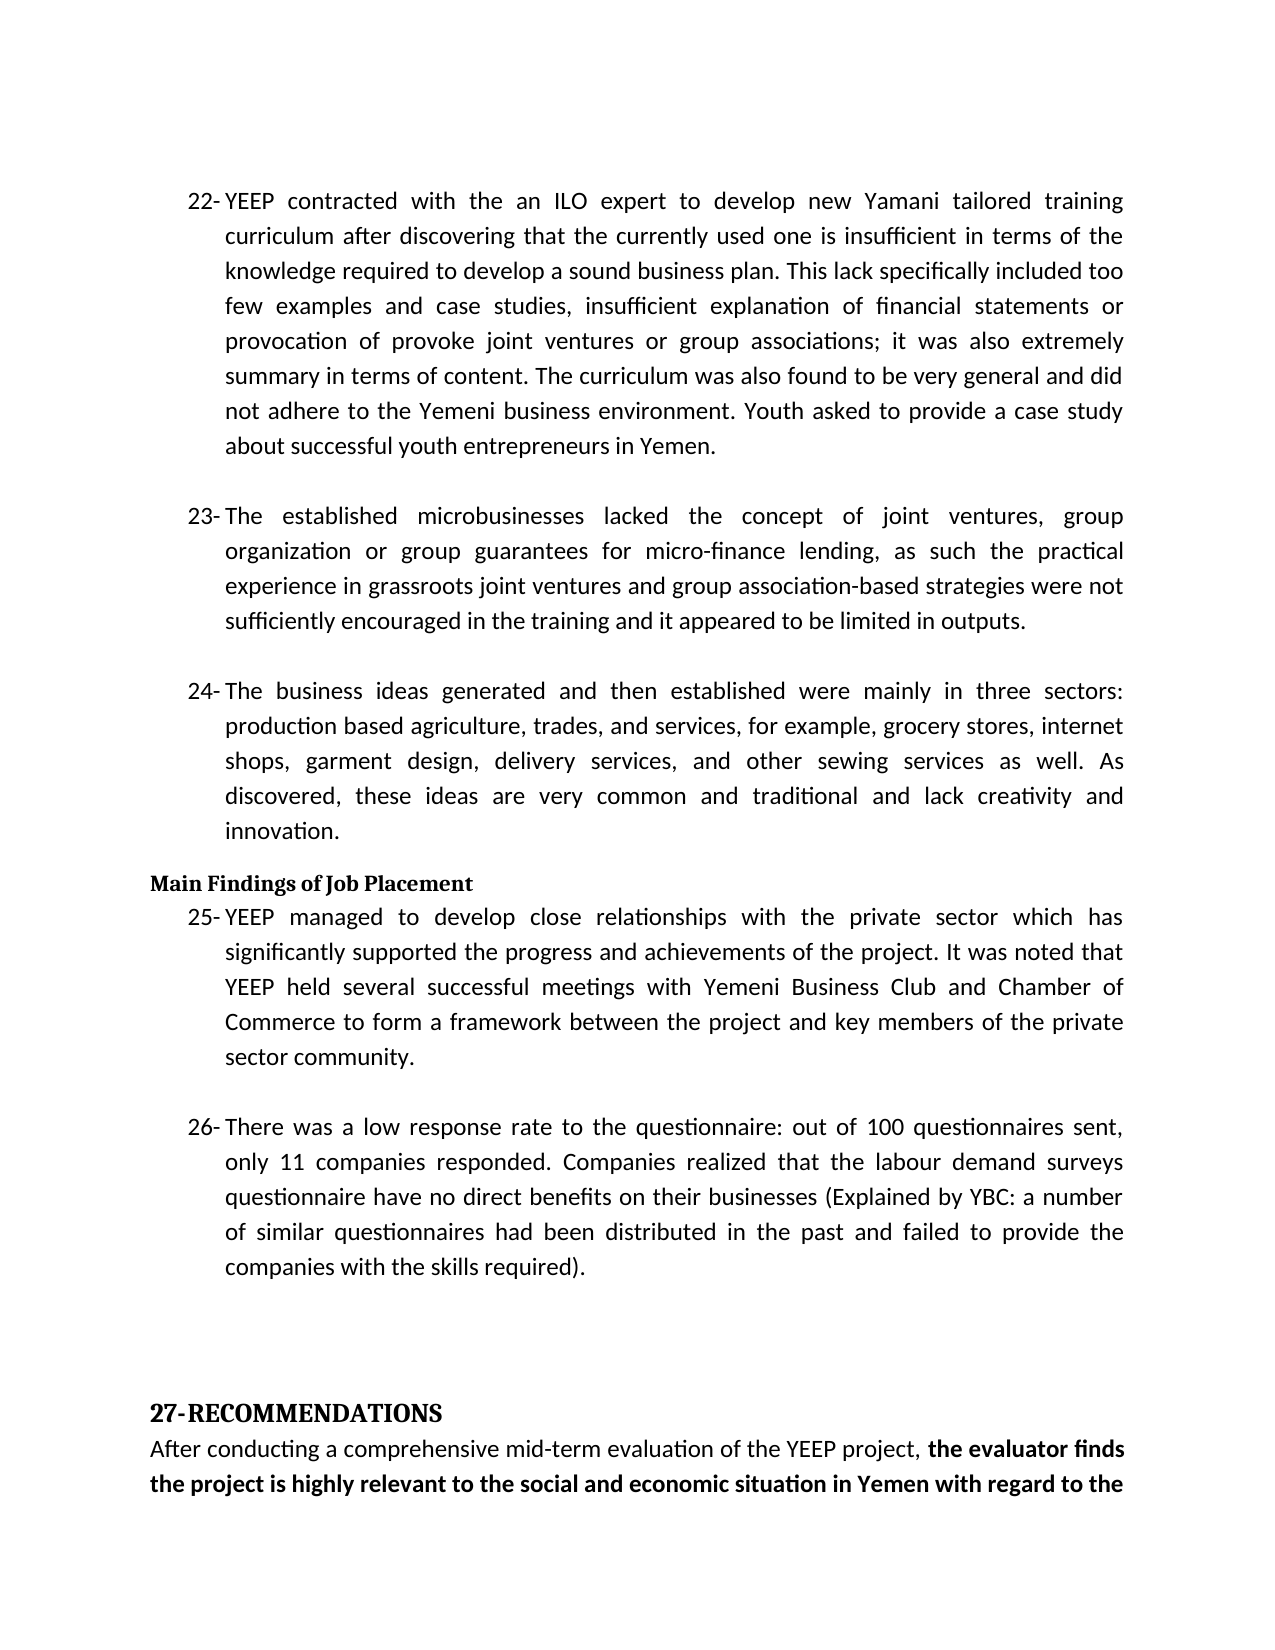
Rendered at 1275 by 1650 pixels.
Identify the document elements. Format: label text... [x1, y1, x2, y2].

subtitle RECOMMENDATIONS [150, 1398, 1125, 1429]
list YEEP contracted with the an ILO expert to develop new Yamani tailored training curriculum after discovering that the currently used one is insufficient in terms of the knowledge required to develop a sound business plan. This lack specifically included too few examples and case studies, insufficient explanation of financial statements or provocation of provoke joint ventures or group associations; it was also extremely summary in terms of content. The curriculum was also found to be very general and did not adhere to the Yemeni business environment. Youth asked to provide a case study about successful youth entrepreneurs in Yemen. [187, 185, 1125, 461]
subtitle Main Findings of Job Placement [150, 871, 1125, 897]
list The business ideas generated and then established were mainly in three sectors: production based agriculture, trades, and services, for example, grocery stores, internet shops, garment design, delivery services, and other sewing services as well. As discovered, these ideas are very common and traditional and lack creativity and innovation. [187, 675, 1125, 846]
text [150, 1433, 1125, 1499]
list YEEP managed to develop close relationships with the private sector which has significantly supported the progress and achievements of the project. It was noted that YEEP held several successful meetings with Yemeni Business Club and Chamber of Commerce to form a framework between the project and key members of the private sector community. [187, 901, 1125, 1072]
list There was a low response rate to the questionnaire: out of 100 questionnaires sent, only 11 companies responded. Companies realized that the labour demand surveys questionnaire have no direct benefits on their businesses (Explained by YBC: a number of similar questionnaires had been distributed in the past and failed to provide the companies with the skills required). [187, 1111, 1125, 1282]
list The established microbusinesses lacked the concept of joint ventures, group organization or group guarantees for micro-finance lending, as such the practical experience in grassroots joint ventures and group association-based strategies were not sufficiently encouraged in the training and it appeared to be limited in outputs. [187, 500, 1125, 636]
